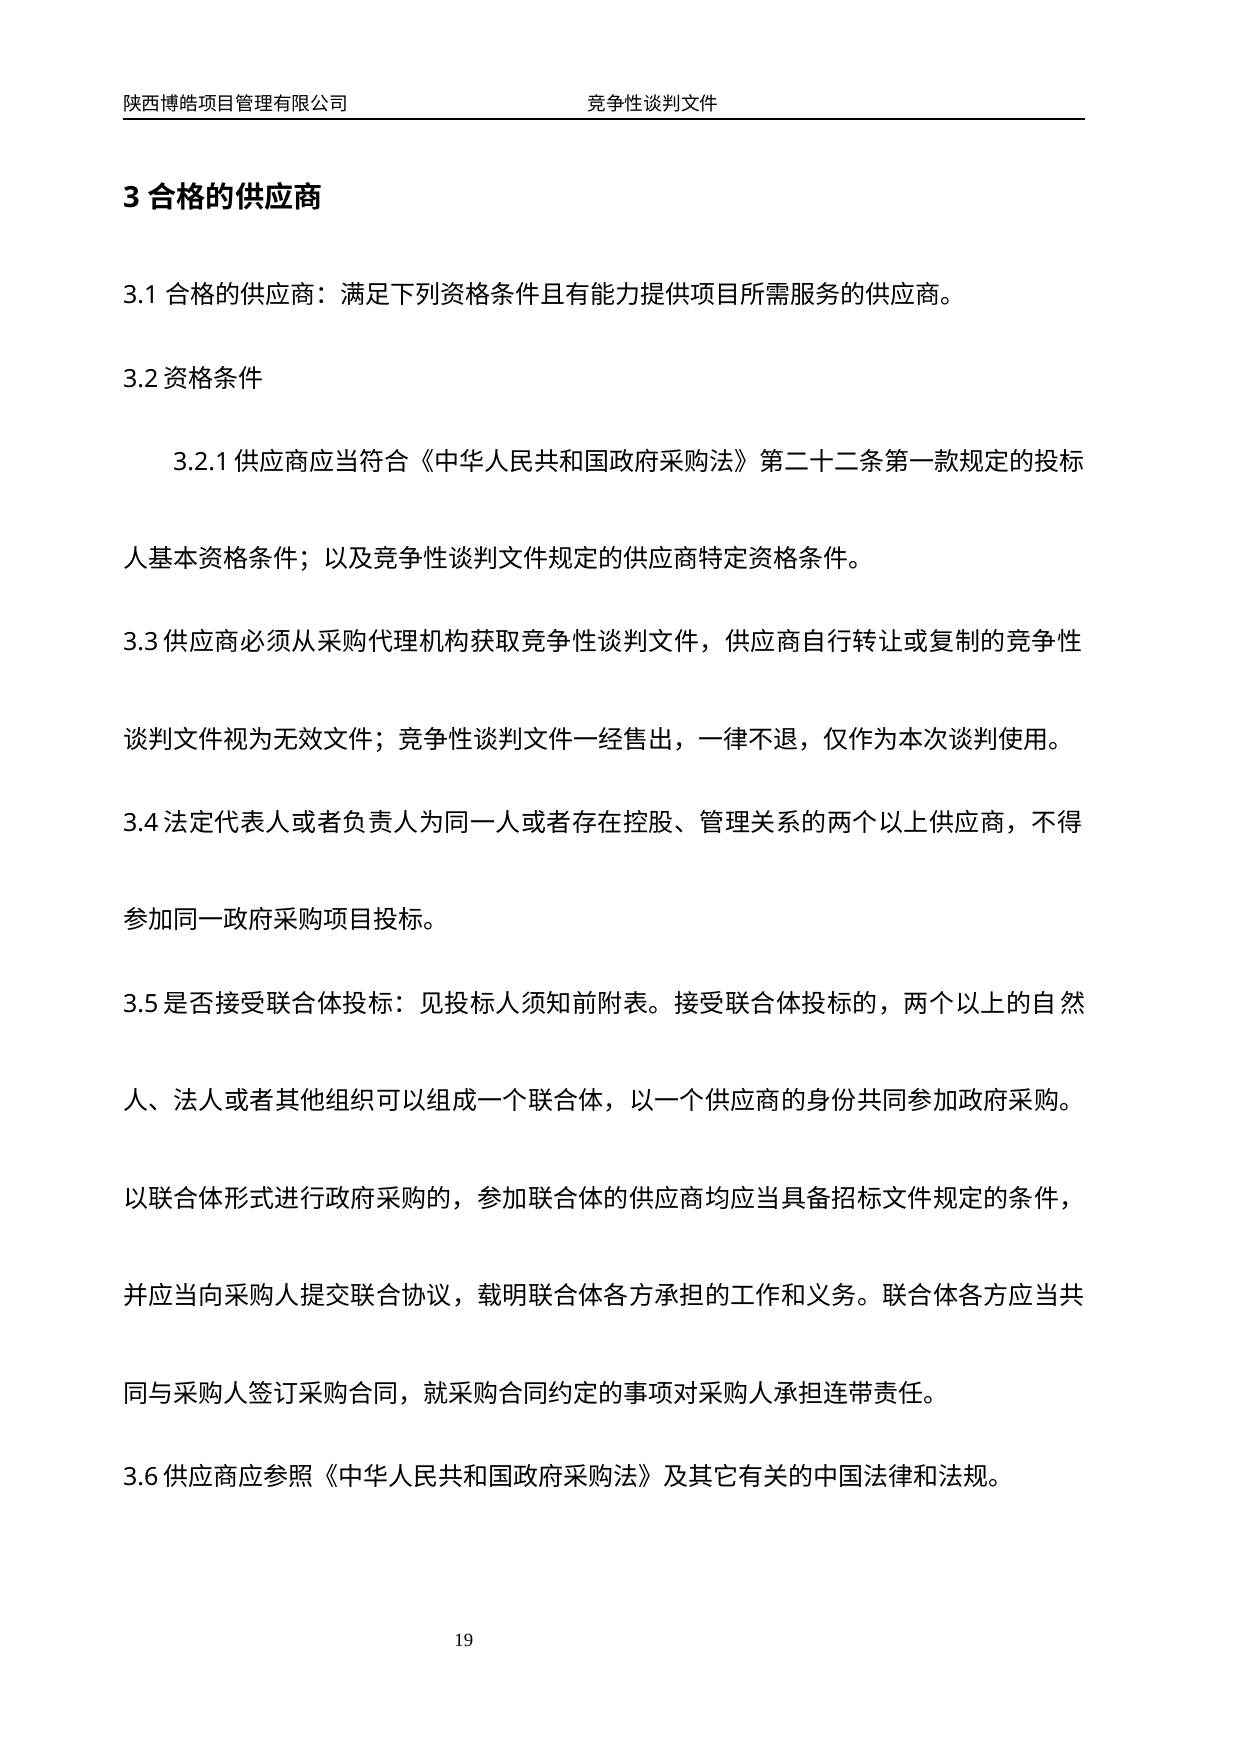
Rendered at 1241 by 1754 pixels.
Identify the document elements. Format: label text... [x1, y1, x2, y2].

subtitle 3 合格的供应商 [123, 162, 1085, 227]
text 3.4法定代表人或者负责人为同一人或者存在控股、管理关系的两个以上供应商，不得参加同一政府采购项目投标。 [123, 788, 1085, 951]
text 3.6供应商应参照《中华人民共和国政府采购法》及其它有关的中国法律和法规。 [123, 1442, 1085, 1507]
text 3.5是否接受联合体投标：见投标人须知前附表。接受联合体投标的，两个以上的自然人、法人或者其他组织可以组成一个联合体，以一个供应商的身份共同参加政府采购。以联合体形式进行政府采购的，参加联合体的供应商均应当具备招标文件规定的条件，并应当向采购人提交联合协议，载明联合体各方承担的工作和义务。联合体各方应当共同与采购人签订采购合同，就采购合同约定的事项对采购人承担连带责任。 [123, 969, 1085, 1424]
text 3.2资格条件 [123, 344, 1085, 409]
text 3.2.1供应商应当符合《中华人民共和国政府采购法》第二十二条第一款规定的投标人基本资格条件；以及竞争性谈判文件规定的供应商特定资格条件。 [123, 427, 1085, 589]
text 3.3供应商必须从采购代理机构获取竞争性谈判文件，供应商自行转让或复制的竞争性谈判文件视为无效文件；竞争性谈判文件一经售出，一律不退，仅作为本次谈判使用。 [123, 607, 1085, 770]
text 3.1 合格的供应商：满足下列资格条件且有能力提供项目所需服务的供应商。 [123, 261, 1085, 326]
